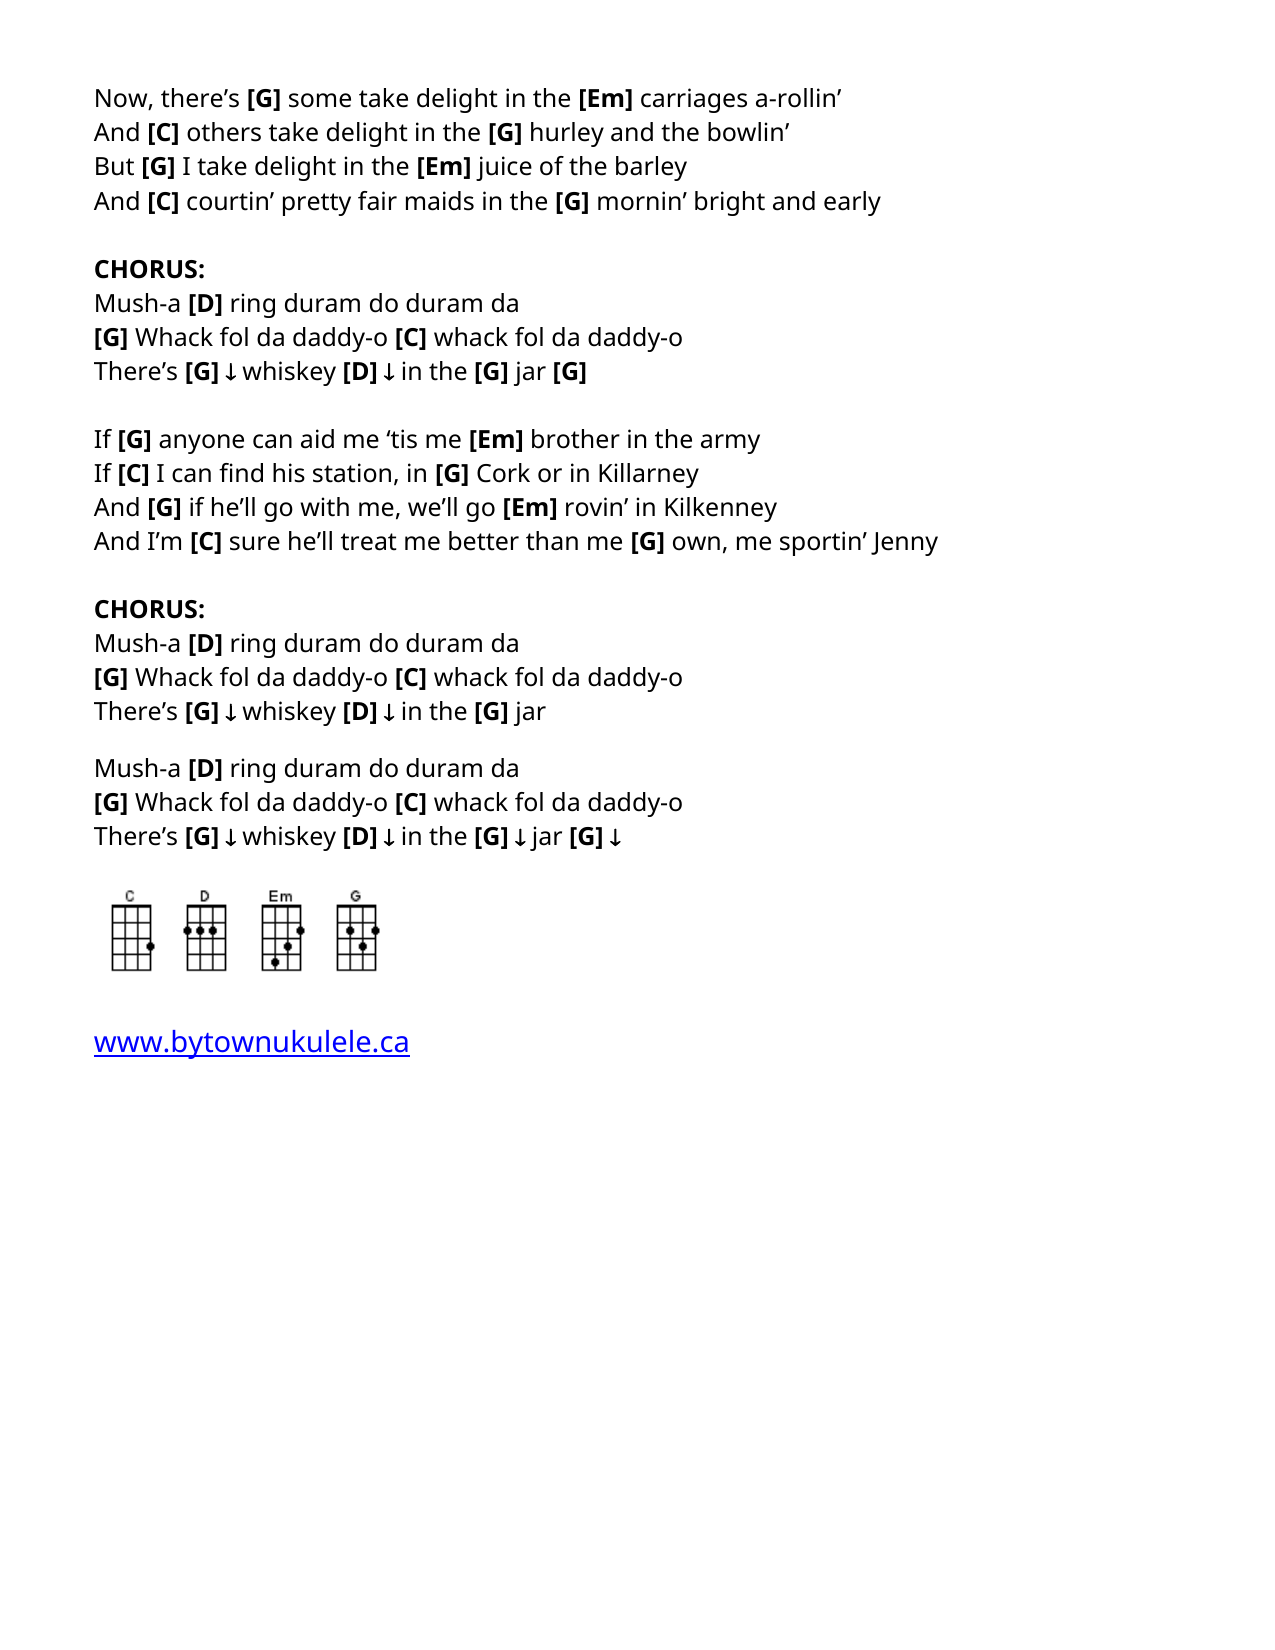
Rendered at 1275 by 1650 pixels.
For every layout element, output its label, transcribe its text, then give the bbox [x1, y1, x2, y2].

text But [G] I take delight in the [Em] juice of the barley [94, 149, 1200, 183]
picture [93, 887, 394, 987]
text Mush-a [D] ring duram do duram da [94, 751, 1200, 785]
text There’s [G] whiskey [D] in the [G] jar [94, 694, 1200, 728]
text And [C] courtin’ pretty fair maids in the [G] mornin’ bright and early [94, 183, 1200, 217]
text [G] Whack fol da daddy-o [C] whack fol da daddy-o [94, 660, 1200, 694]
text CHORUS: [94, 251, 1200, 285]
text www.bytownukulele.ca [94, 1021, 1200, 1061]
text [G] Whack fol da daddy-o [C] whack fol da daddy-o [94, 319, 1200, 353]
text And I’m [C] sure he’ll treat me better than me [G] own, me sportin’ Jenny [94, 524, 1200, 558]
text If [G] anyone can aid me ‘tis me [Em] brother in the army [94, 422, 1200, 456]
text There’s [G] whiskey [D] in the [G] jar [G] [94, 353, 1200, 387]
text Mush-a [D] ring duram do duram da [94, 626, 1200, 660]
text If [C] I can find his station, in [G] Cork or in Killarney [94, 456, 1200, 490]
text CHORUS: [94, 592, 1200, 626]
text There’s [G] whiskey [D] in the [G] jar [G] [94, 819, 1200, 853]
text Now, there’s [G] some take delight in the [Em] carriages a-rollin’ [94, 81, 1200, 115]
text Mush-a [D] ring duram do duram da [94, 285, 1200, 319]
text [G] Whack fol da daddy-o [C] whack fol da daddy-o [94, 785, 1200, 819]
text And [G] if he’ll go with me, we’ll go [Em] rovin’ in Kilkenney [94, 490, 1200, 524]
text And [C] others take delight in the [G] hurley and the bowlin’ [94, 115, 1200, 149]
